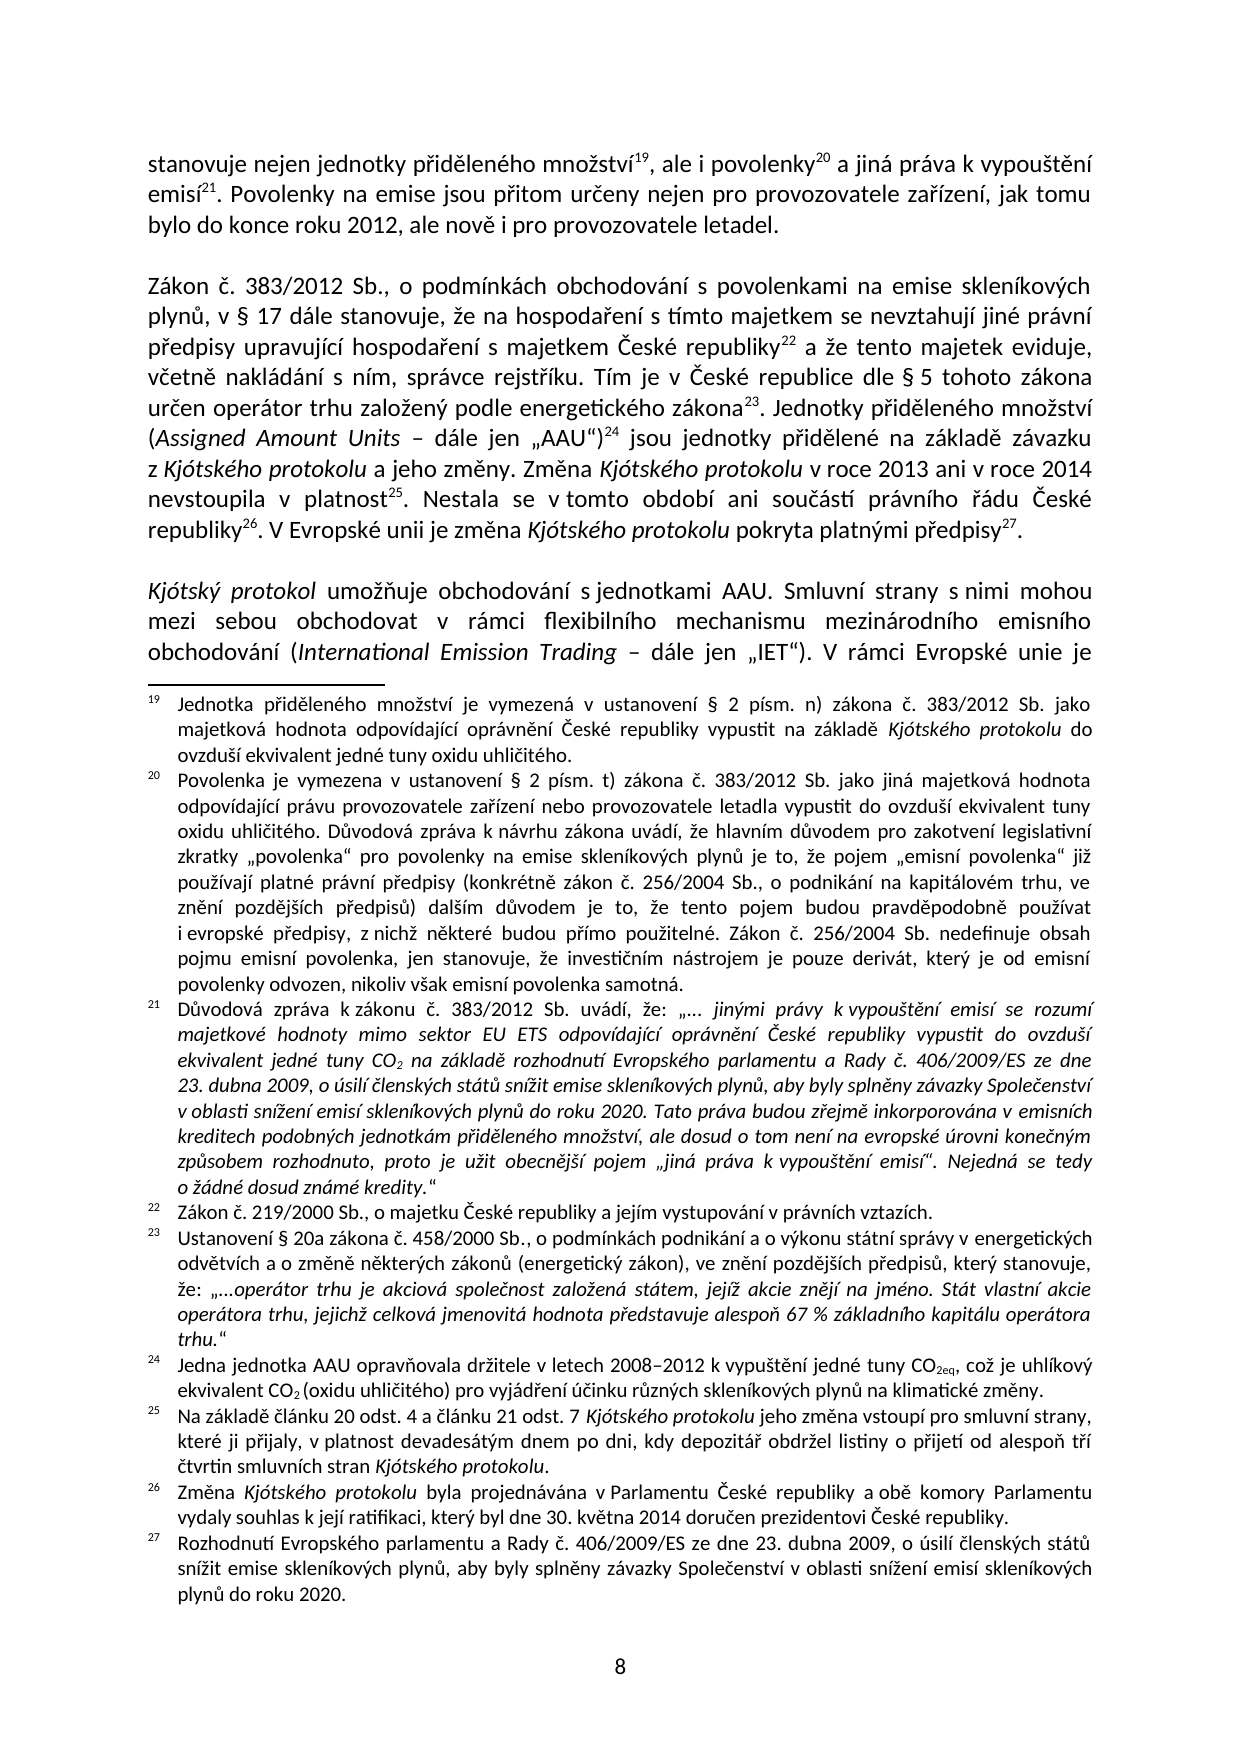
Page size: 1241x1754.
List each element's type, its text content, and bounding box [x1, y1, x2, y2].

text Zákon č. 383/2012 Sb., o podmínkách obchodování s povolenkami na emise skleníkových plynů, v § 17 dále stanovuje, že na hospodaření s tímto majetkem se nevztahují jiné právní předpisy upravující hospodaření s majetkem České republiky a že tento majetek eviduje, včetně nakládání s ním, správce rejstříku. Tím je v České republice dle § 5 tohoto zákona určen operátor trhu založený podle energetického zákona. Jednotky přiděleného množství (Assigned Amount Units – dále jen „AAU“) jsou jednotky přidělené na základě závazku z Kjótského protokolu a jeho změny. Změna Kjótského protokolu v roce 2013 ani v roce 2014 nevstoupila v platnost. Nestala se v tomto období ani součástí právního řádu České republiky. V Evropské unii je změna Kjótského protokolu pokryta platnými předpisy. [148, 270, 1092, 544]
text Kjótský protokol umožňuje obchodování s jednotkami AAU. Smluvní strany s nimi mohou mezi sebou obchodovat v rámci flexibilního mechanismu mezinárodního emisního obchodování (International Emission Trading – dále jen „IET“). V rámci Evropské unie je vytvořen evropský systém emisního obchodování (European Union Emission Trading Scheme – dále jen „EU ETS“), a to pro obchodování s nástroji, které EU vytvořila pro plnění společného závazku svých členských zemí. [148, 575, 1092, 667]
text Od 1. ledna 2013 je ale v České republice účinný zákon č. 383/2012 Sb., o podmínkách obchodování s povolenkami na emise skleníkových plynů, kterým se ruší celá první část zákona č. 695/2004 Sb. a který jako majetek České republiky, se kterým hospodaří MŽP, stanovuje nejen jednotky přiděleného množství, ale i povolenky a jiná práva k vypouštění emisí. Povolenky na emise jsou přitom určeny nejen pro provozovatele zařízení, jak tomu bylo do konce roku 2012, ale nově i pro provozovatele letadel. [148, 148, 1092, 239]
